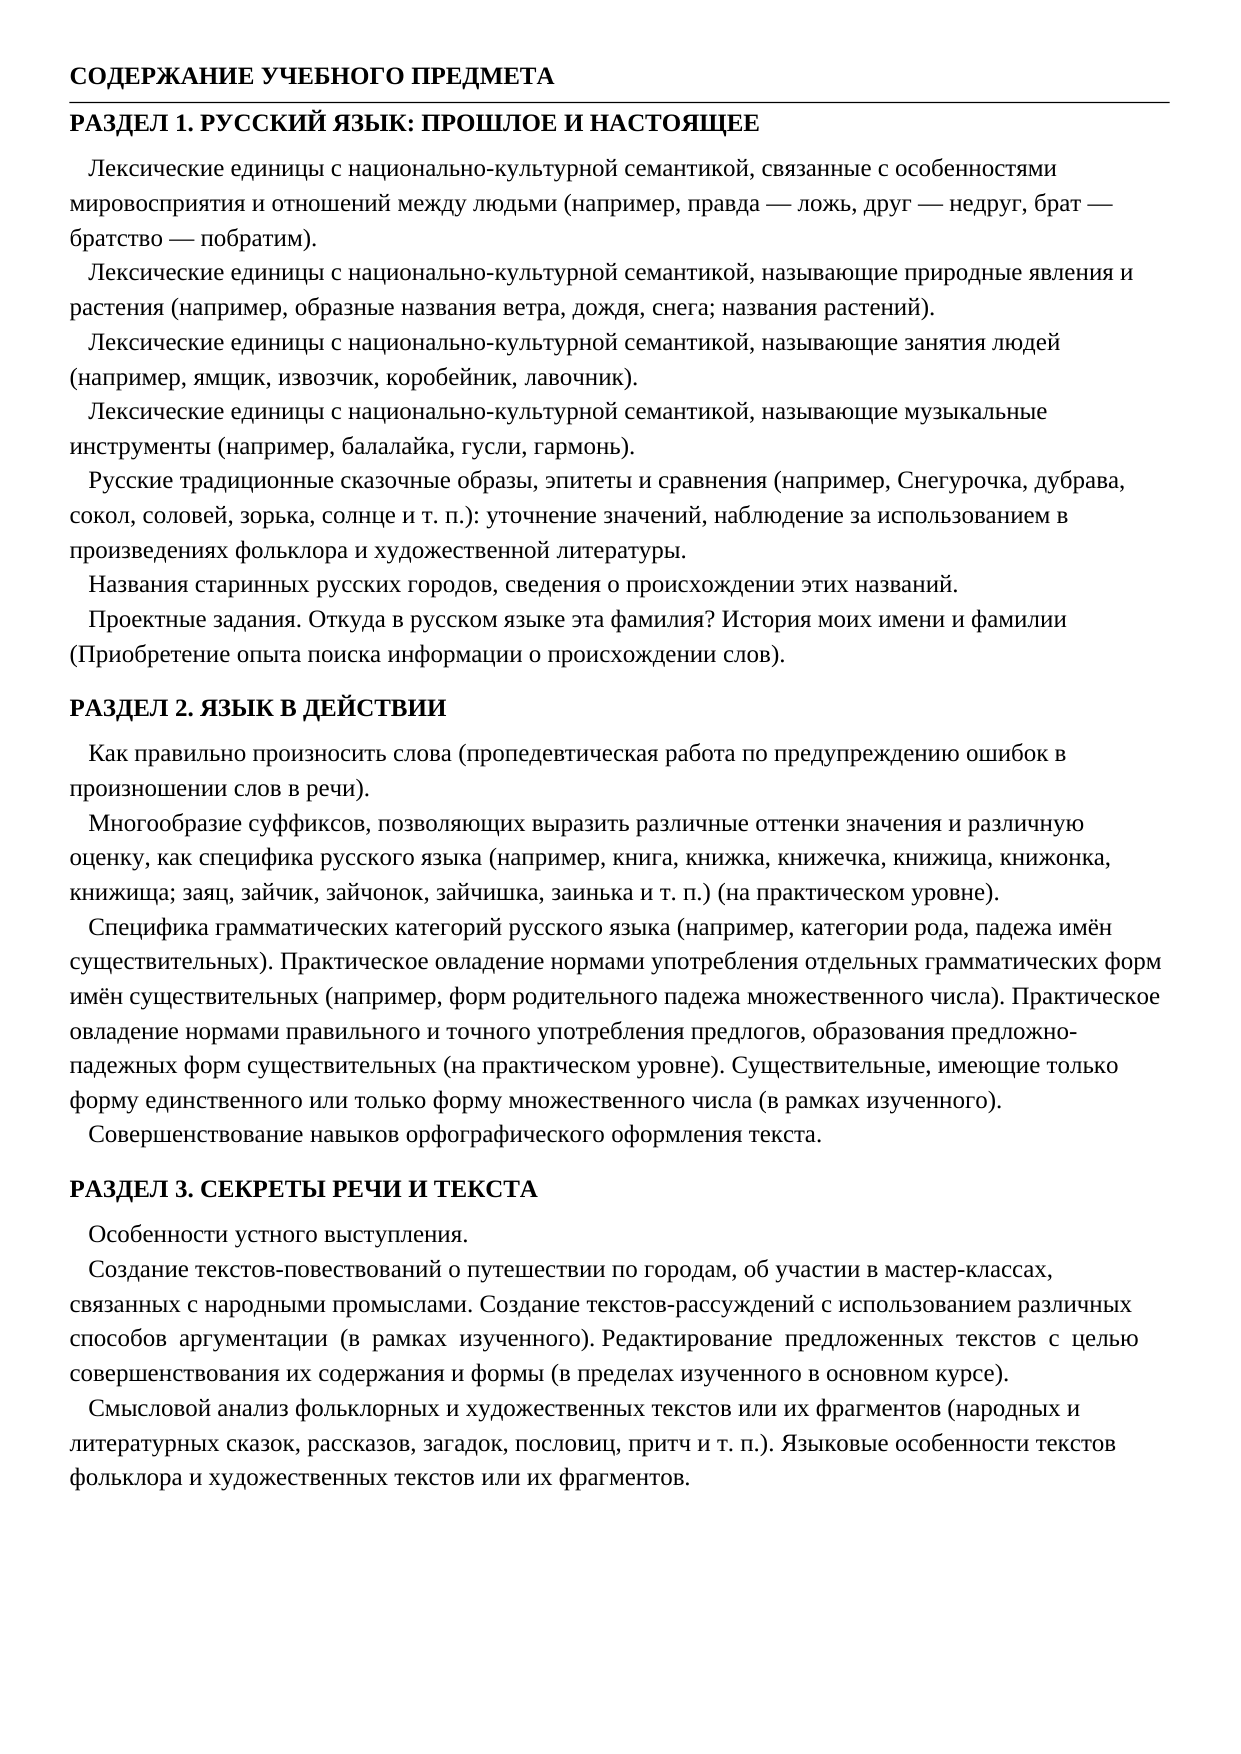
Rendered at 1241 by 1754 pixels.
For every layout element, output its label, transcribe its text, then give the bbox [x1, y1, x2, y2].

subtitle РАЗДЕЛ 2. ЯЗЫК В ДЕЙСТВИИ [69, 693, 1182, 722]
text Многообразие суффиксов, позволяющих выразить различные оттенки значения и различную оценку, как специфика русского языка (например, книга, книжка, книжечка, книжица, книжонка, книжища; заяц, зайчик, зайчонок, зайчишка, заинька и т. п.) (на практическом уровне). [69, 808, 1147, 906]
text Русские традиционные сказочные образы, эпитеты и сравнения (например, Снегурочка, дубрава, сокол, соловей, зорька, солнце и т. п.): уточнение значений, наблюдение за использованием в произведениях фольклора и художественной литературы. [69, 466, 1128, 564]
text Специфика грамматических категорий русского языка (например, категории рода, падежа имён существительных). Практическое овладение нормами употребления отдельных грамматических форм имён существительных (например, форм родительного падежа множественного числа). Практическое овладение нормами правильного и точного употребления предлогов, образования предложно- падежных форм существительных (на практическом уровне). Существительные, имеющие только форму единственного или только форму множественного числа (в рамках изученного). [69, 912, 1165, 1114]
text Особенности устного выступления. [88, 1219, 1182, 1248]
subtitle СОДЕРЖАНИЕ УЧЕБНОГО ПРЕДМЕТА [69, 61, 1182, 90]
text Совершенствование навыков орфографического оформления текста. [88, 1120, 1182, 1148]
text Лексические единицы с национально-культурной семантикой, называющие занятия людей (например, ямщик, извозчик, коробейник, лавочник). [69, 327, 1063, 390]
subtitle РАЗДЕЛ 3. СЕКРЕТЫ РЕЧИ И ТЕКСТА [69, 1174, 1182, 1203]
text РАЗДЕЛ 1. РУССКИЙ ЯЗЫК: ПРОШЛОЕ И НАСТОЯЩЕЕ [69, 108, 1182, 137]
text Лексические единицы с национально-культурной семантикой, называющие музыкальные инструменты (например, балалайка, гусли, гармонь). [69, 396, 1051, 460]
text Смысловой анализ фольклорных и художественных текстов или их фрагментов (народных и литературных сказок, рассказов, загадок, пословиц, притч и т. п.). Языковые особенности текстов фольклора и художественных текстов или их фрагментов. [69, 1393, 1182, 1491]
text Названия старинных русских городов, сведения о происхождении этих названий. [88, 570, 1182, 598]
text Создание текстов-повествований о путешествии по городам, об участии в мастер-классах, связанных с народными промыслами. Создание текстов-рассуждений с использованием различных способов аргументации (в рамках изученного). Редактирование предложенных текстов с целью совершенствования их содержания и формы (в пределах изученного в основном курсе). [69, 1254, 1147, 1387]
text Лексические единицы с национально-культурной семантикой, называющие природные явления и растения (например, образные названия ветра, дождя, снега; названия растений). [69, 257, 1136, 321]
text Лексические единицы с национально-культурной семантикой, связанные с особенностями мировосприятия и отношений между людьми (например, правда — ложь, друг — недруг, брат — братство — побратим). [69, 153, 1116, 252]
text Проектные задания. Откуда в русском языке эта фамилия? История моих имени и фамилии (Приобретение опыта поиска информации о происхождении слов). [69, 604, 1070, 667]
text Как правильно произносить слова (пропедевтическая работа по предупреждению ошибок в произношении слов в речи). [69, 738, 1069, 802]
